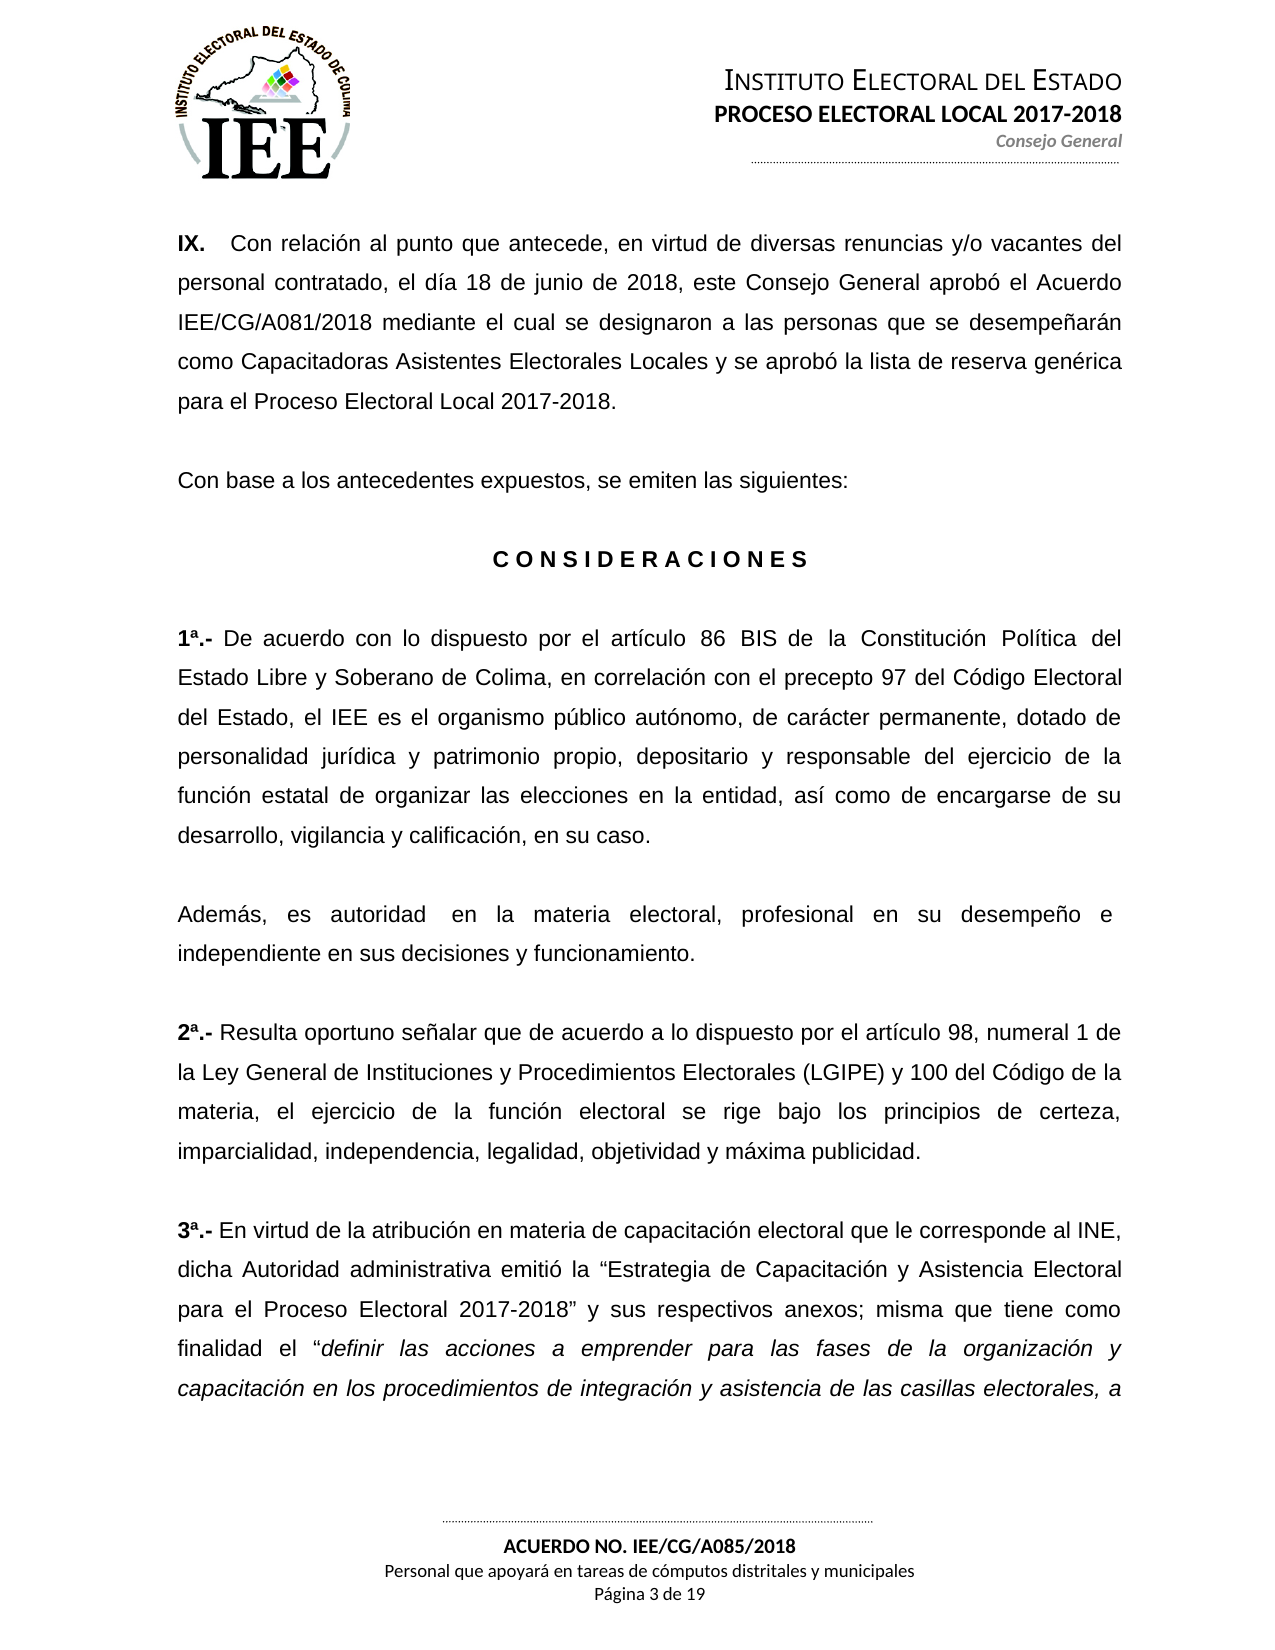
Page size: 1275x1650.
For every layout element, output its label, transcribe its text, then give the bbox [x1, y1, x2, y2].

picture [175, 26, 350, 186]
text 2ª.- Resulta oportuno señalar que de acuerdo a lo dispuesto por el artículo 98, numeral 1 de la Ley General de Instituciones y Procedimientos Electorales (LGIPE) y 100 del Código de la materia, el ejercicio de la función electoral se rige bajo los principios de certeza, imparcialidad, independencia, legalidad, objetividad y máxima publicidad. [177, 1019, 1122, 1164]
text C O N S I D E R A C I O N E S [177, 546, 1122, 572]
text 1ª.- De acuerdo con lo dispuesto por el artículo 86 BIS de la Constitución Política del Estado Libre y Soberano de Colima, en correlación con el precepto 97 del Código Electoral del Estado, el IEE es el organismo público autónomo, de carácter permanente, dotado de personalidad jurídica y patrimonio propio, depositario y responsable del ejercicio de la función estatal de organizar las elecciones en la entidad, así como de encargarse de su desarrollo, vigilancia y calificación, en su caso. [177, 624, 1122, 848]
text Con base a los antecedentes expuestos, se emiten las siguientes: [133, 467, 1122, 493]
text Además, es autoridad en la materia electoral, profesional en su desempeño e independiente en sus decisiones y funcionamiento. [177, 901, 1113, 967]
list Con relación al punto que antecede, en virtud de diversas renuncias y/o vacantes del personal contratado, el día 18 de junio de 2018, este Consejo General aprobó el Acuerdo IEE/CG/A081/2018 mediante el cual se designaron a las personas que se desempeñarán como Capacitadoras Asistentes Electorales Locales y se aprobó la lista de reserva genérica para el Proceso Electoral Local 2017-2018. [177, 230, 1122, 414]
